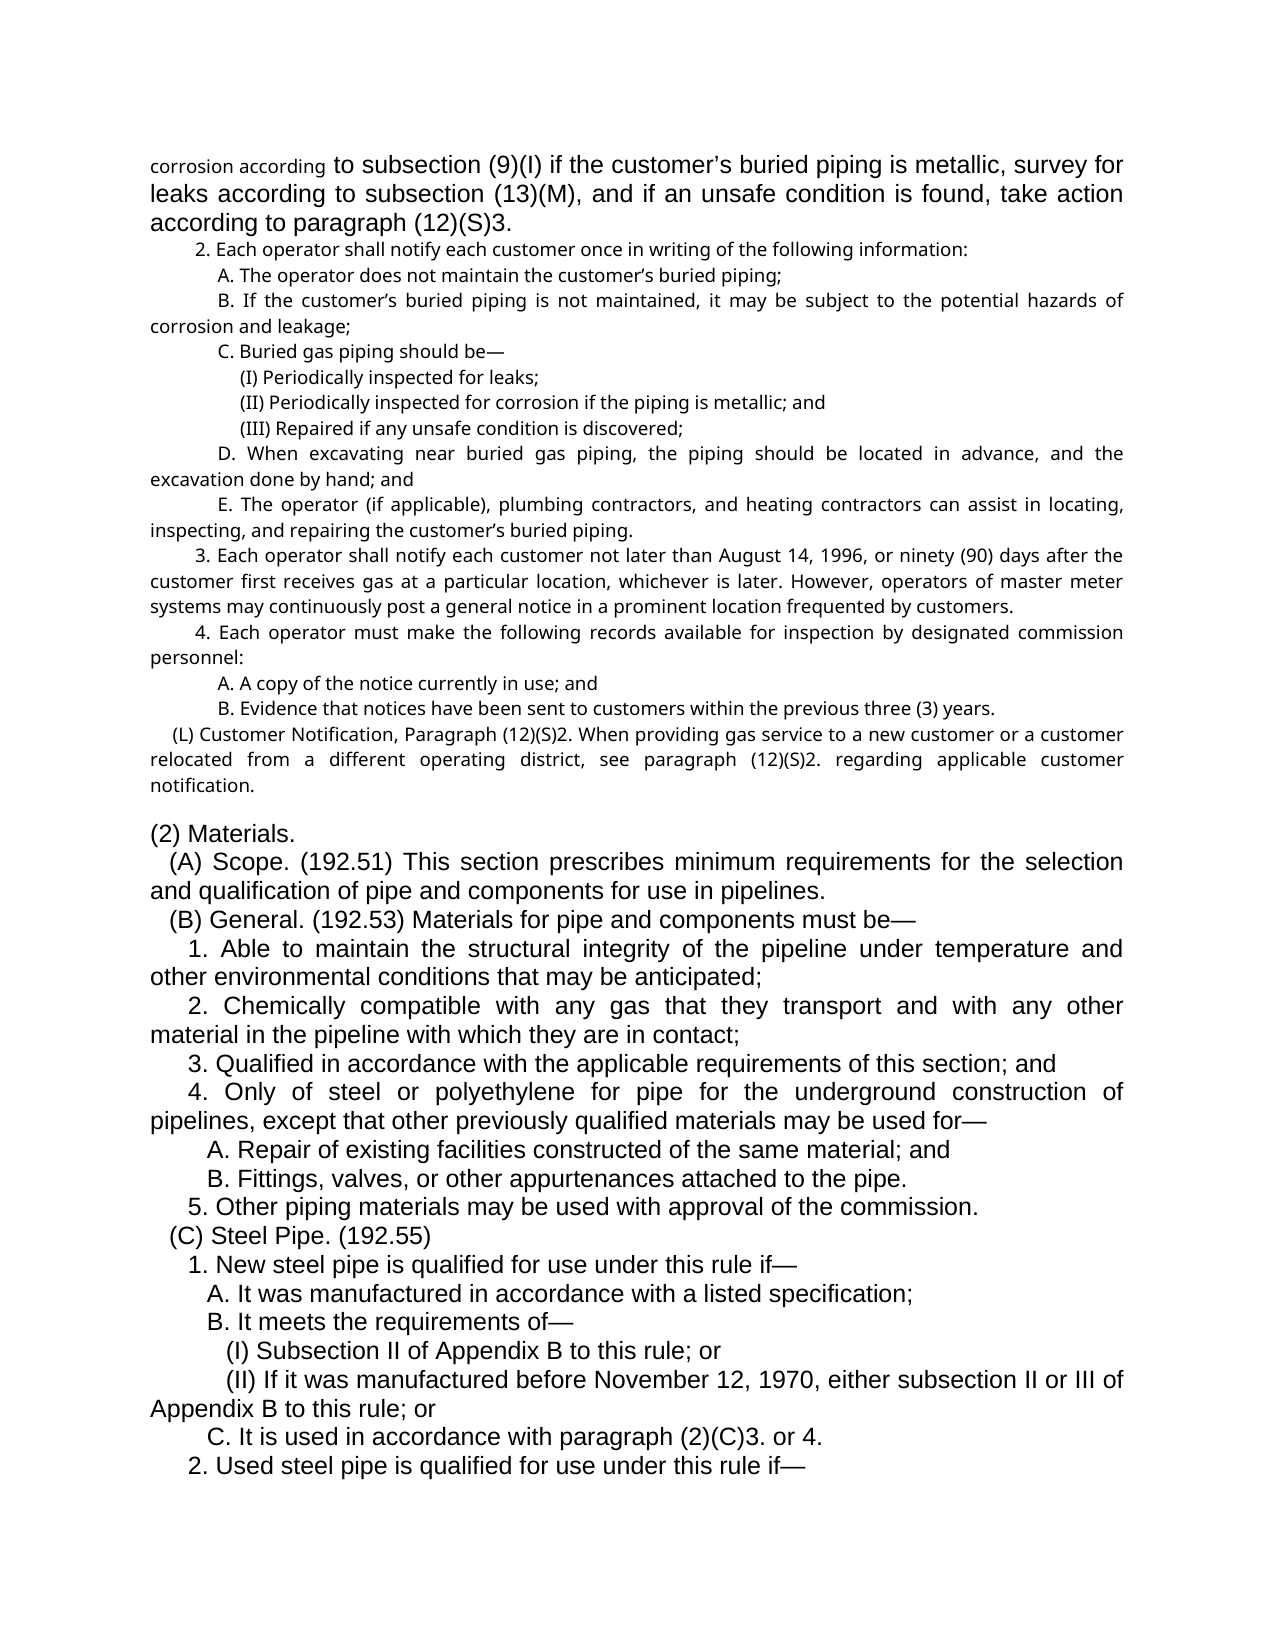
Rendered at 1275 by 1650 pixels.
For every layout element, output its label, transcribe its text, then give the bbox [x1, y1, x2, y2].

text 4. Each operator must make the following records available for inspection by designated commission personnel: [150, 619, 1125, 670]
text (B) General. (192.53) Materials for pipe and components must be— [150, 905, 1125, 934]
text (2) Materials. [150, 819, 1125, 847]
text 5. Other piping materials may be used with approval of the commission. [150, 1192, 1125, 1221]
text (C) Steel Pipe. (192.55) [150, 1221, 1125, 1250]
text 2. Each operator shall notify each customer once in writing of the following information: [150, 236, 1125, 262]
text A. A copy of the notice currently in use; and [150, 670, 1125, 696]
text D. When excavating near buried gas piping, the piping should be located in advance, and the excavation done by hand; and [150, 441, 1125, 492]
text 3. Each operator shall notify each customer not later than August 14, 1996, or ninety (90) days after the customer first receives gas at a particular location, whichever is later. However, operators of master meter systems may continuously post a general notice in a prominent location frequented by customers. [150, 543, 1125, 619]
text (II) Periodically inspected for corrosion if the piping is metallic; and [150, 389, 1125, 415]
text A. Repair of existing facilities constructed of the same material; and [150, 1135, 1125, 1164]
text 1. Able to maintain the structural integrity of the pipeline under temperature and other environmental conditions that may be anticipated; [150, 934, 1125, 991]
text 1. New steel pipe is qualified for use under this rule if— [150, 1250, 1125, 1279]
text 3. Qualified in accordance with the applicable requirements of this section; and [150, 1049, 1125, 1077]
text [150, 150, 1125, 236]
text E. The operator (if applicable), plumbing contractors, and heating contractors can assist in locating, inspecting, and repairing the customer’s buried piping. [150, 492, 1125, 543]
text 2. Chemically compatible with any gas that they transport and with any other material in the pipeline with which they are in contact; [150, 991, 1125, 1049]
text B. If the customer’s buried piping is not maintained, it may be subject to the potential hazards of corrosion and leakage; [150, 287, 1125, 338]
text A. The operator does not maintain the customer’s buried piping; [150, 262, 1125, 287]
text C. Buried gas piping should be— [150, 338, 1125, 364]
text (L) Customer Notification, Paragraph (12)(S)2. When providing gas service to a new customer or a customer relocated from a different operating district, see paragraph (12)(S)2. regarding applicable customer notification. [150, 721, 1125, 798]
text B. Evidence that notices have been sent to customers within the previous three (3) years. [150, 696, 1125, 721]
text 4. Only of steel or polyethylene for pipe for the underground construction of pipelines, except that other previously qualified materials may be used for— [150, 1077, 1125, 1135]
text (I) Subsection II of Appendix B to this rule; or [150, 1336, 1125, 1365]
text (III) Repaired if any unsafe condition is discovered; [150, 415, 1125, 441]
text A. It was manufactured in accordance with a listed specification; [150, 1279, 1125, 1307]
text (A) Scope. (192.51) This section prescribes minimum requirements for the selection and qualification of pipe and components for use in pipelines. [150, 847, 1125, 905]
text (I) Periodically inspected for leaks; [150, 364, 1125, 389]
text 2. Used steel pipe is qualified for use under this rule if— [150, 1451, 1125, 1480]
text B. It meets the requirements of— [150, 1307, 1125, 1336]
text (II) If it was manufactured before November 12, 1970, either subsection II or III of Appendix B to this rule; or [150, 1365, 1125, 1422]
text B. Fittings, valves, or other appurtenances attached to the pipe. [150, 1164, 1125, 1192]
text C. It is used in accordance with paragraph (2)(C)3. or 4. [150, 1422, 1125, 1451]
